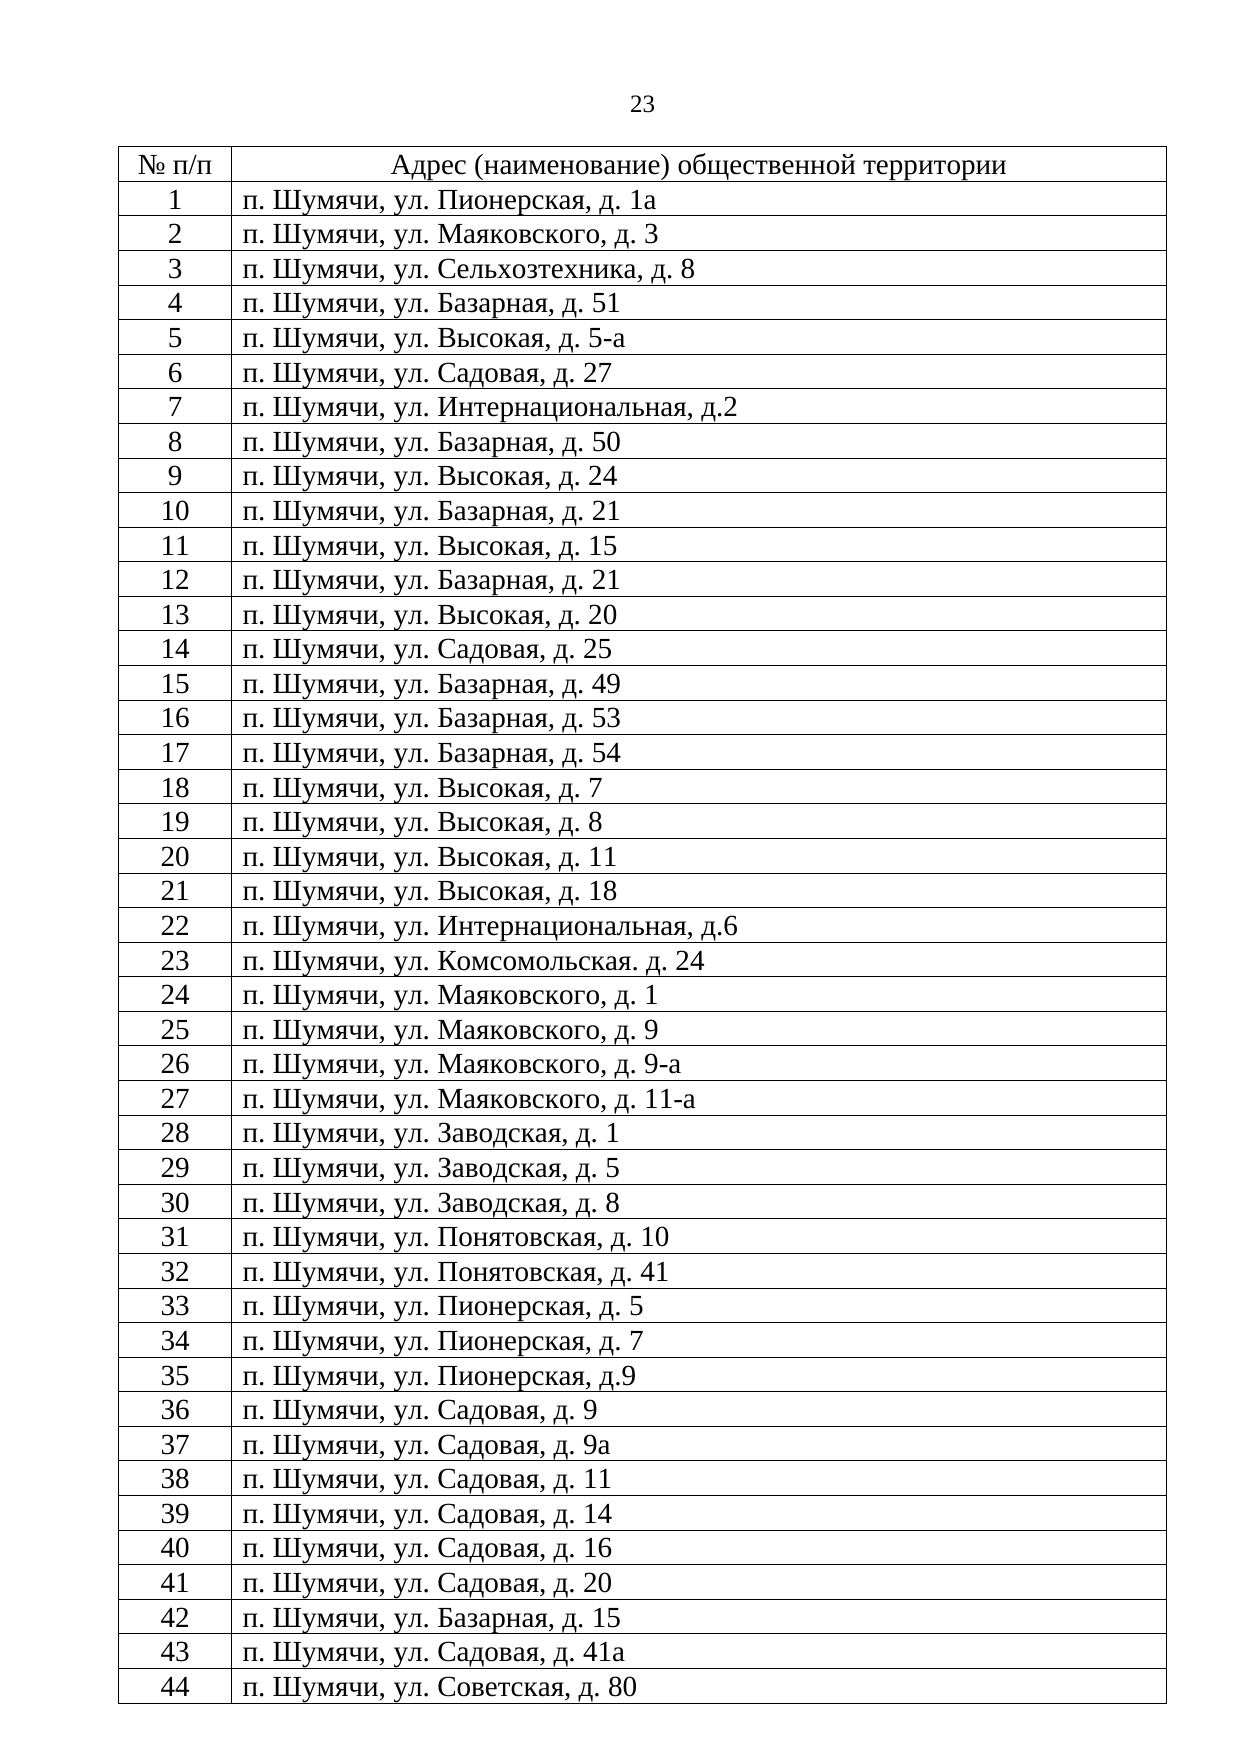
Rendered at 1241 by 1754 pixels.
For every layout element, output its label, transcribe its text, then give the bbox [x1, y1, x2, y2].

table_cell 2 [119, 216, 231, 250]
table_cell 36 [119, 1392, 231, 1426]
table_cell 4 [119, 286, 231, 319]
table_cell п. Шумячи, ул. Понятовская, д. 41 [232, 1254, 1166, 1287]
table_cell п. Шумячи, ул. Советская, д. 80 [232, 1669, 1166, 1702]
table_cell 35 [119, 1358, 231, 1391]
table_cell 33 [119, 1289, 231, 1322]
table_cell 24 [119, 977, 231, 1011]
table_cell п. Шумячи, ул. Высокая, д. 20 [232, 597, 1166, 630]
table_cell 41 [119, 1565, 231, 1599]
table_cell 28 [119, 1116, 231, 1149]
table_cell п. Шумячи, ул. Садовая, д. 9а [232, 1427, 1166, 1460]
table_cell п. Шумячи, ул. Базарная, д. 49 [232, 666, 1166, 699]
table_cell 34 [119, 1323, 231, 1357]
table_cell п. Шумячи, ул. Пионерская, д. 5 [232, 1289, 1166, 1322]
table_cell 11 [119, 528, 231, 561]
table_cell п. Шумячи, ул. Комсомольская. д. 24 [232, 943, 1166, 976]
table_cell 31 [119, 1219, 231, 1253]
table_cell п. Шумячи, ул. Базарная, д. 53 [232, 701, 1166, 734]
table_cell 37 [119, 1427, 231, 1460]
table_cell 39 [119, 1496, 231, 1529]
table_cell п. Шумячи, ул. Высокая, д. 18 [232, 874, 1166, 907]
table_cell 29 [119, 1150, 231, 1184]
table_cell 20 [119, 839, 231, 872]
table_cell 13 [119, 597, 231, 630]
table_cell п. Шумячи, ул. Высокая, д. 15 [232, 528, 1166, 561]
table_cell п. Шумячи, ул. Базарная, д. 54 [232, 735, 1166, 769]
table_cell 9 [119, 459, 231, 492]
table_cell п. Шумячи, ул. Базарная, д. 15 [232, 1600, 1166, 1633]
table_cell п. Шумячи, ул. Базарная, д. 21 [232, 562, 1166, 596]
table_cell п. Шумячи, ул. Высокая, д. 8 [232, 804, 1166, 838]
table_cell 25 [119, 1012, 231, 1045]
table_cell п. Шумячи, ул. Садовая, д. 16 [232, 1531, 1166, 1564]
table_cell п. Шумячи, ул. Заводская, д. 8 [232, 1185, 1166, 1218]
table_cell п. Шумячи, ул. Садовая, д. 25 [232, 631, 1166, 665]
table_cell п. Шумячи, ул. Заводская, д. 5 [232, 1150, 1166, 1184]
table_cell 3 [119, 251, 231, 284]
table_cell п. Шумячи, ул. Пионерская, д. 1а [232, 182, 1166, 215]
table_cell п. Шумячи, ул. Маяковского, д. 3 [232, 216, 1166, 250]
table_cell п. Шумячи, ул. Маяковского, д. 1 [232, 977, 1166, 1011]
table_cell п. Шумячи, ул. Маяковского, д. 11-а [232, 1081, 1166, 1114]
table_cell п. Шумячи, ул. Садовая, д. 41а [232, 1634, 1166, 1668]
table_cell 14 [119, 631, 231, 665]
table_header Адрес (наименование) общественной территории [232, 147, 1166, 181]
table_cell п. Шумячи, ул. Садовая, д. 11 [232, 1461, 1166, 1495]
table_cell п. Шумячи, ул. Маяковского, д. 9 [232, 1012, 1166, 1045]
table_cell 8 [119, 424, 231, 457]
table_cell п. Шумячи, ул. Пионерская, д.9 [232, 1358, 1166, 1391]
table_cell п. Шумячи, ул. Высокая, д. 5-а [232, 320, 1166, 354]
table_cell 6 [119, 355, 231, 388]
table_cell п. Шумячи, ул. Базарная, д. 51 [232, 286, 1166, 319]
table_cell 38 [119, 1461, 231, 1495]
table_cell п. Шумячи, ул. Высокая, д. 11 [232, 839, 1166, 872]
table_cell п. Шумячи, ул. Интернациональная, д.6 [232, 908, 1166, 942]
table_cell 16 [119, 701, 231, 734]
table_cell 26 [119, 1046, 231, 1080]
table_cell п. Шумячи, ул. Садовая, д. 9 [232, 1392, 1166, 1426]
table_cell п. Шумячи, ул. Маяковского, д. 9-а [232, 1046, 1166, 1080]
table_cell 7 [119, 389, 231, 423]
table_cell п. Шумячи, ул. Садовая, д. 27 [232, 355, 1166, 388]
table_cell 40 [119, 1531, 231, 1564]
table_cell 18 [119, 770, 231, 803]
table_cell 21 [119, 874, 231, 907]
table_cell 12 [119, 562, 231, 596]
table_cell п. Шумячи, ул. Сельхозтехника, д. 8 [232, 251, 1166, 284]
table_cell п. Шумячи, ул. Высокая, д. 7 [232, 770, 1166, 803]
table_cell п. Шумячи, ул. Заводская, д. 1 [232, 1116, 1166, 1149]
table_cell 10 [119, 493, 231, 527]
table_cell п. Шумячи, ул. Базарная, д. 21 [232, 493, 1166, 527]
table_cell 30 [119, 1185, 231, 1218]
table_cell 27 [119, 1081, 231, 1114]
table_cell 32 [119, 1254, 231, 1287]
table_header № п/п [119, 147, 231, 181]
table_cell 22 [119, 908, 231, 942]
table_cell п. Шумячи, ул. Понятовская, д. 10 [232, 1219, 1166, 1253]
table_cell 17 [119, 735, 231, 769]
table_cell 1 [119, 182, 231, 215]
table_cell 43 [119, 1634, 231, 1668]
table_cell 19 [119, 804, 231, 838]
table_cell п. Шумячи, ул. Садовая, д. 20 [232, 1565, 1166, 1599]
table_cell п. Шумячи, ул. Базарная, д. 50 [232, 424, 1166, 457]
table_cell 23 [119, 943, 231, 976]
table_cell п. Шумячи, ул. Высокая, д. 24 [232, 459, 1166, 492]
table_cell п. Шумячи, ул. Пионерская, д. 7 [232, 1323, 1166, 1357]
table_cell 44 [119, 1669, 231, 1702]
table_cell 5 [119, 320, 231, 354]
table_cell 42 [119, 1600, 231, 1633]
table_cell 15 [119, 666, 231, 699]
table_cell п. Шумячи, ул. Интернациональная, д.2 [232, 389, 1166, 423]
table_cell п. Шумячи, ул. Садовая, д. 14 [232, 1496, 1166, 1529]
